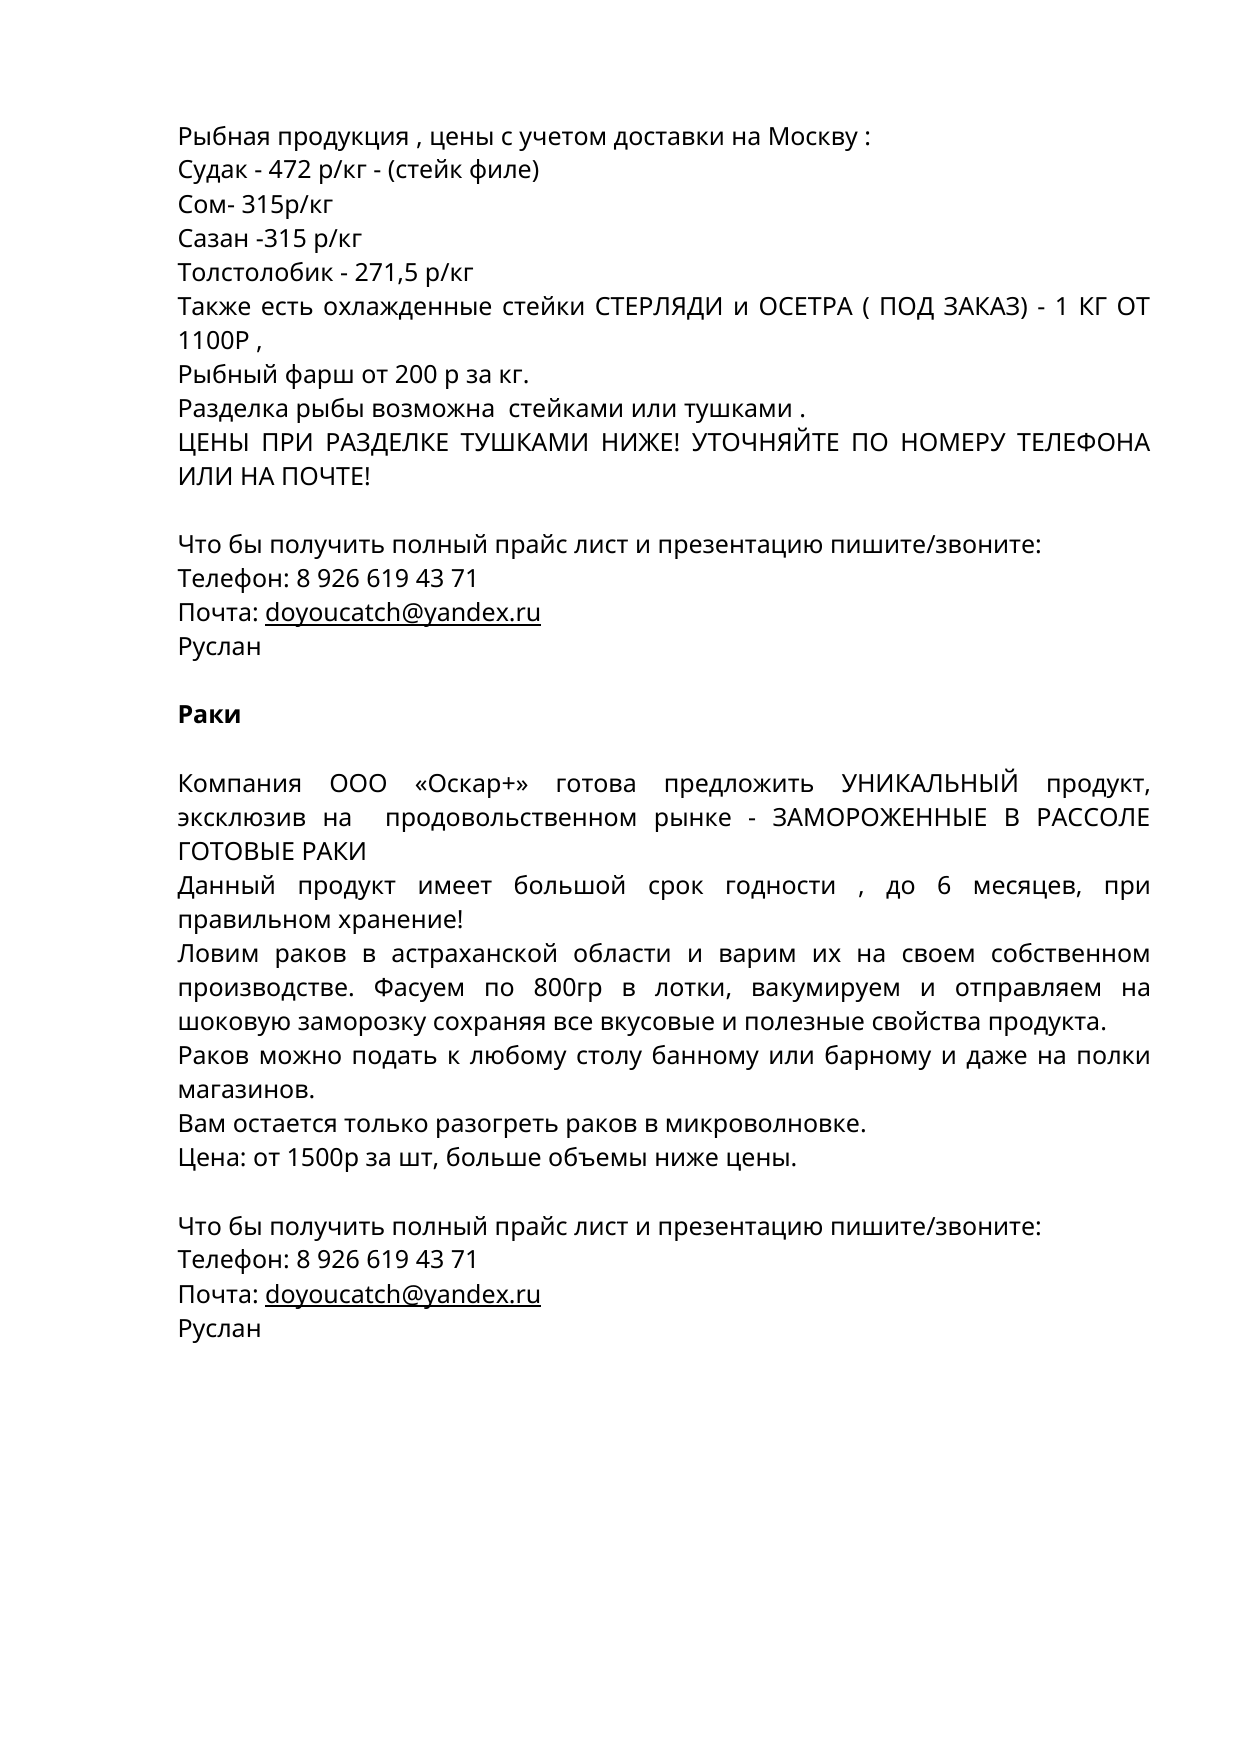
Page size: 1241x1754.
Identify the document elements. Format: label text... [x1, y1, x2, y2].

text Раков можно подать к любому столу банному или барному и даже на полки магазинов. [177, 1038, 1152, 1106]
text Также есть охлажденные стейки СТЕРЛЯДИ и ОСЕТРА ( ПОД ЗАКАЗ) - 1 КГ ОТ 1100Р , [177, 288, 1152, 357]
text Телефон: 8 926 619 43 71 [177, 1242, 1152, 1276]
text Почта: doyoucatch@yandex.ru [177, 595, 1152, 629]
text Раки [177, 697, 1152, 731]
text Сазан -315 р/кг [177, 220, 1152, 254]
text Толстолобик - 271,5 р/кг [177, 254, 1152, 288]
text Что бы получить полный прайс лист и презентацию пишите/звоните: [177, 1208, 1152, 1242]
text Компания ООО «Оскар+» готова предложить УНИКАЛЬНЫЙ продукт, эксклюзив на продовольственном рынке - ЗАМОРОЖЕННЫЕ В РАССОЛЕ ГОТОВЫЕ РАКИ [177, 765, 1152, 867]
text Что бы получить полный прайс лист и презентацию пишите/звоните: [177, 527, 1152, 561]
text Руслан [177, 1310, 1152, 1344]
text ЦЕНЫ ПРИ РАЗДЕЛКЕ ТУШКАМИ НИЖЕ! УТОЧНЯЙТЕ ПО НОМЕРУ ТЕЛЕФОНА ИЛИ НА ПОЧТЕ! [177, 425, 1152, 493]
text Разделка рыбы возможна стейками или тушками . [177, 391, 1152, 425]
text Судак - 472 р/кг - (стейк филе) [177, 152, 1152, 186]
text Почта: doyoucatch@yandex.ru [177, 1276, 1152, 1310]
text Цена: от 1500р за шт, больше объемы ниже цены. [177, 1140, 1152, 1174]
text Сом- 315р/кг [177, 186, 1152, 220]
text Рыбный фарш от 200 р за кг. [177, 357, 1152, 391]
text Телефон: 8 926 619 43 71 [177, 561, 1152, 595]
text Рыбная продукция , цены с учетом доставки на Москву : [177, 118, 1152, 152]
text Ловим раков в астраханской области и варим их на своем собственном производстве. Фасуем по 800гр в лотки, вакумируем и отправляем на шоковую заморозку сохраняя все вкусовые и полезные свойства продукта. [177, 936, 1152, 1038]
text Руслан [177, 629, 1152, 663]
text Данный продукт имеет большой срок годности , до 6 месяцев, при правильном хранение! [177, 867, 1152, 936]
text Вам остается только разогреть раков в микроволновке. [177, 1106, 1152, 1140]
